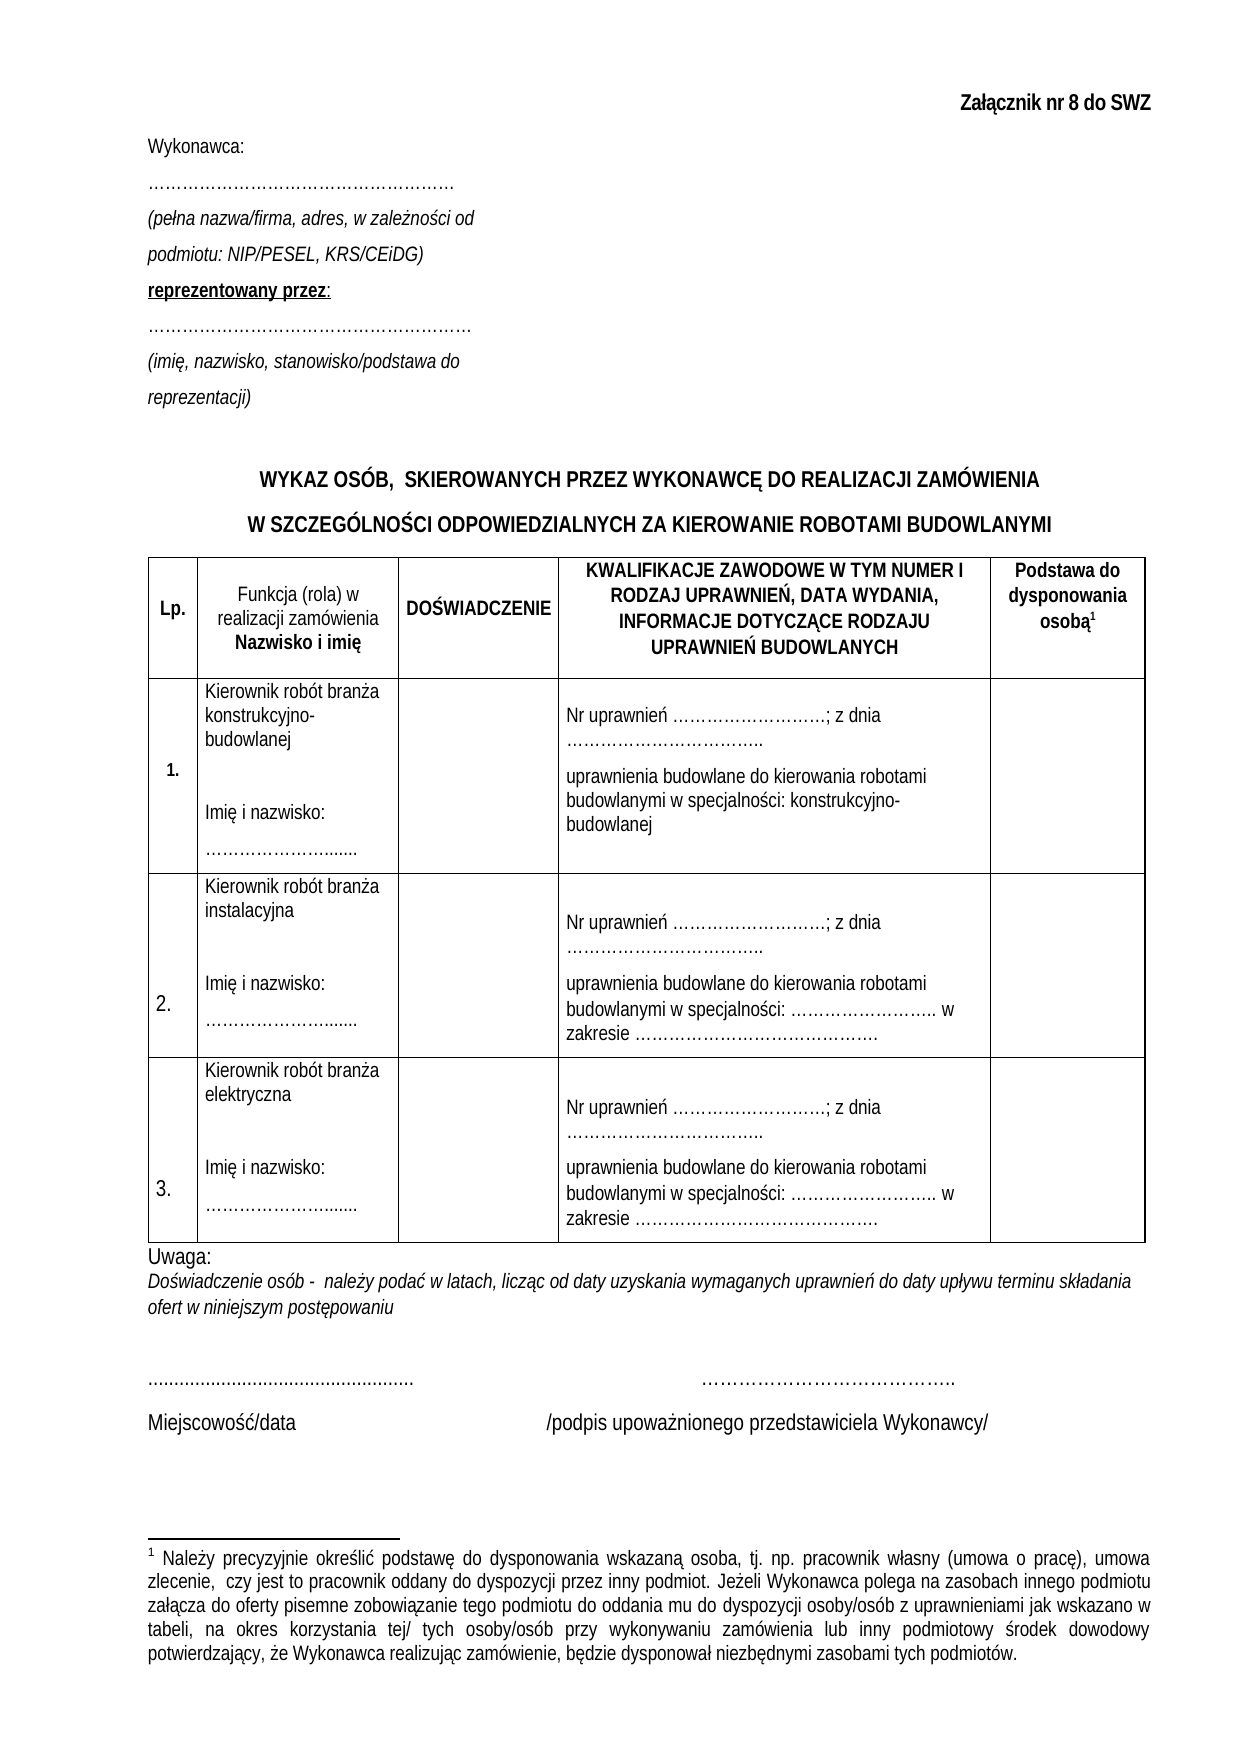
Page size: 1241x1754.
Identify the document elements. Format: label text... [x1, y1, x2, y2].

table_header DOŚWIADCZENIE [399, 558, 558, 678]
table_cell Nr uprawnień ………………………; z dnia …………………………….. uprawnienia budowlane do kierowania robotami budowlanymi w specjalności: …………………….. w zakresie ……………………………………. [559, 1058, 990, 1242]
table_cell Kierownik robót branża konstrukcyjno-budowlanej Imię i nazwisko: …………………....... [198, 679, 398, 873]
table_header Lp. [149, 558, 197, 678]
table_cell 3. [149, 1058, 197, 1242]
table_header Podstawa do dysponowania osobą [991, 558, 1144, 678]
table_cell [991, 1058, 1144, 1242]
text ................................................... ………………………………….. [148, 1364, 1152, 1390]
text Miejscowość/data /podpis upoważnionego przedstawiciela Wykonawcy/ [148, 1409, 1152, 1436]
subtitle Uwaga: [148, 1243, 1152, 1269]
table_cell [399, 679, 558, 873]
table_cell Nr uprawnień ………………………; z dnia …………………………….. uprawnienia budowlane do kierowania robotami budowlanymi w specjalności: …………………….. w zakresie ……………………………………. [559, 874, 990, 1057]
table_header Funkcja (rola) w realizacji zamówienia Nazwisko i imię [198, 558, 398, 678]
text Załącznik nr 8 do SWZ [301, 89, 1152, 115]
text W SZCZEGÓLNOŚCI ODPOWIEDZIALNYCH ZA KIEROWANIE ROBOTAMI BUDOWLANYMI [148, 511, 1152, 538]
text reprezentowany przez: [148, 277, 1152, 301]
table_cell [991, 679, 1144, 873]
table_cell 1. [149, 679, 197, 873]
text (imię, nazwisko, stanowisko/podstawa do reprezentacji) [148, 349, 531, 409]
table_header KWALIFIKACJE ZAWODOWE W TYM NUMER I RODZAJ UPRAWNIEŃ, DATA WYDANIA, INFORMACJE DOTYCZĄCE RODZAJU UPRAWNIEŃ BUDOWLANYCH [559, 558, 990, 678]
table_cell Kierownik robót branża elektryczna Imię i nazwisko: …………………....... [198, 1058, 398, 1242]
text Wykonawca: [148, 134, 1152, 158]
table_cell [399, 874, 558, 1057]
text ……………………………………………… [148, 170, 531, 194]
table_cell Kierownik robót branża instalacyjna Imię i nazwisko: …………………....... [198, 874, 398, 1057]
text ………………………………………………… [148, 313, 531, 337]
text WYKAZ OSÓB, SKIEROWANYCH PRZEZ WYKONAWCĘ DO REALIZACJI ZAMÓWIENIA [148, 466, 1152, 493]
table_cell [399, 1058, 558, 1242]
table_cell 2. [149, 874, 197, 1057]
text (pełna nazwa/firma, adres, w zależności od podmiotu: NIP/PESEL, KRS/CEiDG) [148, 206, 531, 266]
table_cell [991, 874, 1144, 1057]
text Doświadczenie osób - należy podać w latach, licząc od daty uzyskania wymaganych uprawnień do daty upływu terminu składania ofert w niniejszym postępowaniu [148, 1269, 1152, 1319]
table_cell Nr uprawnień ………………………; z dnia …………………………….. uprawnienia budowlane do kierowania robotami budowlanymi w specjalności: konstrukcyjno-budowlanej [559, 679, 990, 873]
